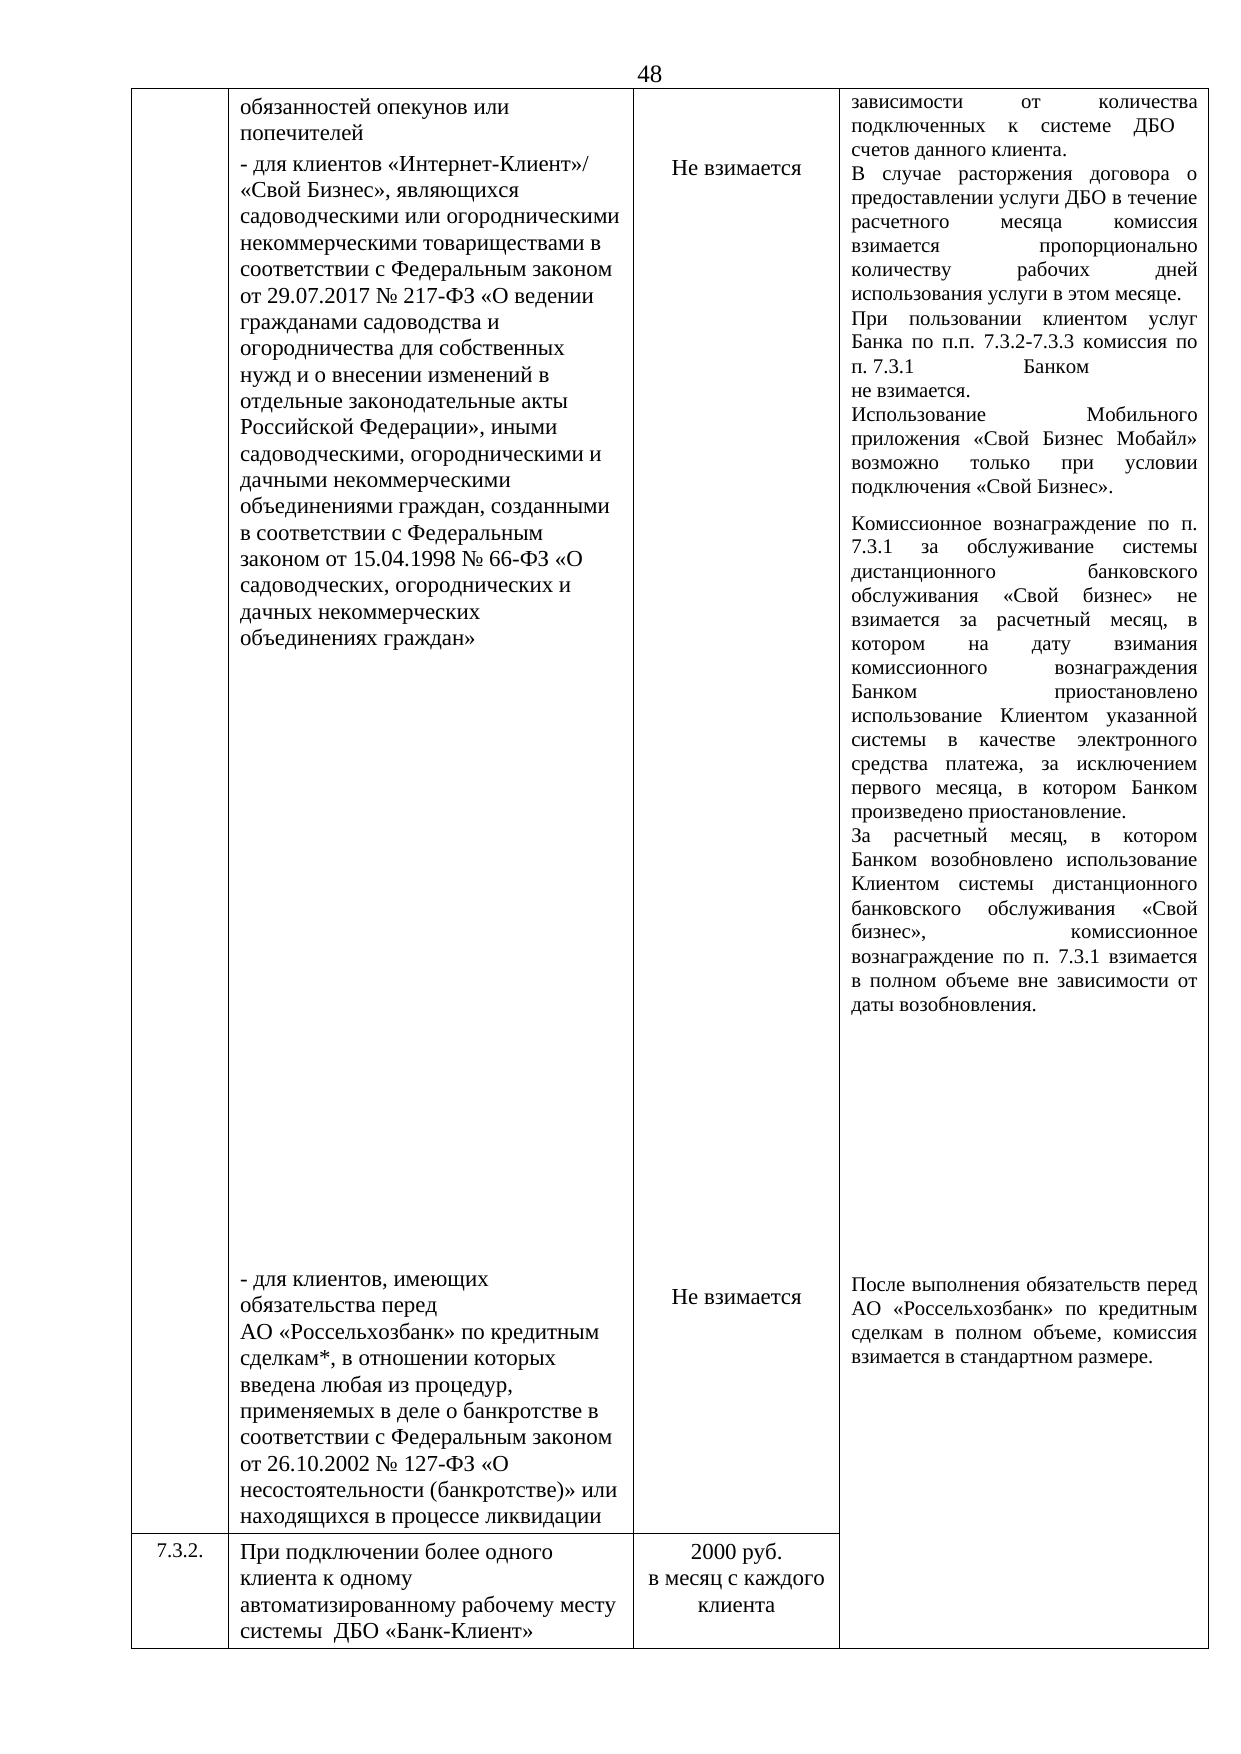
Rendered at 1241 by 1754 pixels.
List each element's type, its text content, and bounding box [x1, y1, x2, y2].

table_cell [229, 89, 633, 1533]
table_cell [132, 89, 228, 1533]
table_cell 7.3.2. [132, 1534, 228, 1648]
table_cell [634, 89, 839, 1533]
table_cell При подключении более одного клиента к одному автоматизированному рабочему месту системы ДБО «Банк-Клиент» [229, 1534, 633, 1648]
table_cell 2000 руб. в месяц с каждого клиента [634, 1534, 839, 1648]
